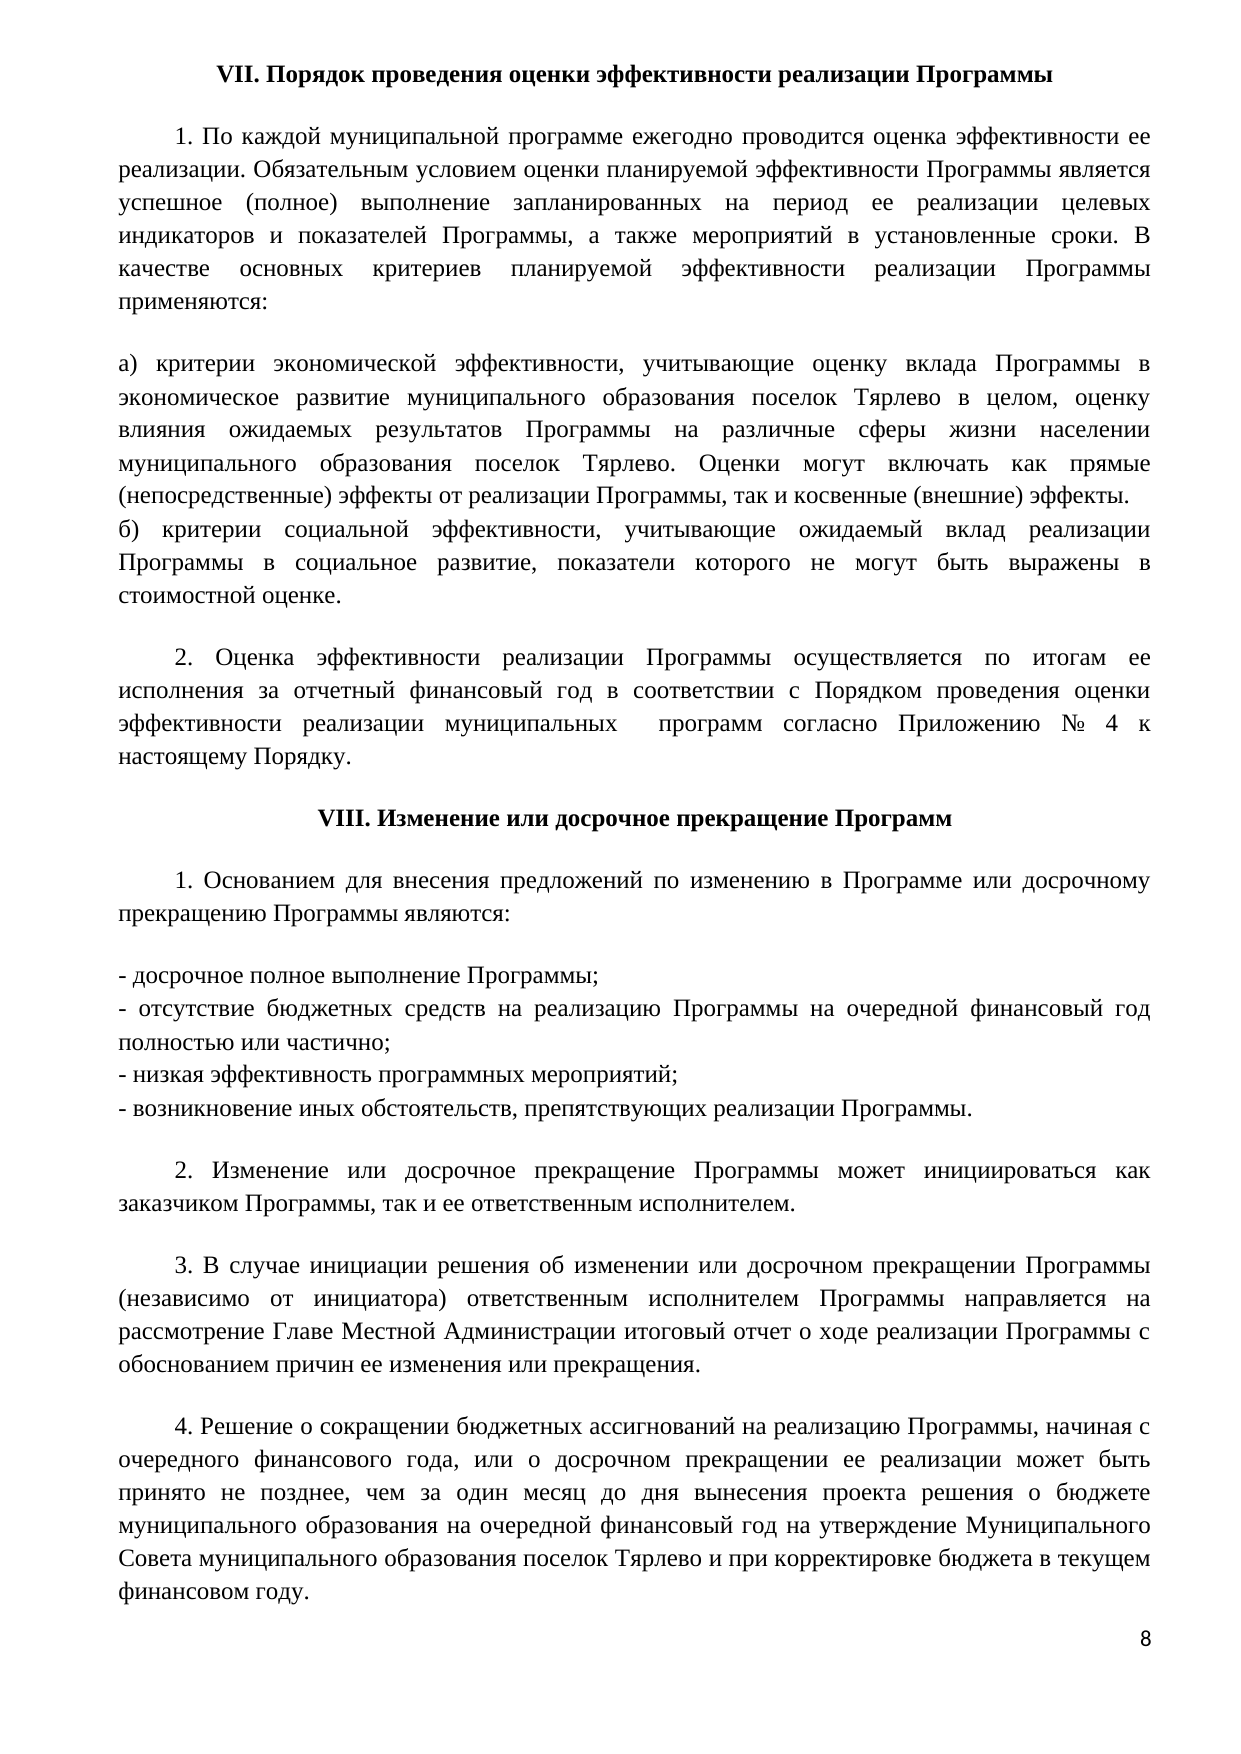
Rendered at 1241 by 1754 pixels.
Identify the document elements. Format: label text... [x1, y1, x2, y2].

text б) критерии социальной эффективности, учитывающие ожидаемый вклад реализации Программы в социальное развитие, показатели которого не могут быть выражены в стоимостной оценке. [118, 514, 1152, 608]
text 4. Решение о сокращении бюджетных ассигнований на реализацию Программы, начиная с очередного финансового года, или о досрочном прекращении ее реализации может быть принято не позднее, чем за один месяц до дня вынесения проекта решения о бюджете муниципального образования на очередной финансовый год на утверждение Муниципального Совета муниципального образования поселок Тярлево и при корректировке бюджета в текущем финансовом году. [118, 1411, 1152, 1605]
text - возникновение иных обстоятельств, препятствующих реализации Программы. [118, 1093, 1152, 1121]
text - досрочное полное выполнение Программы; [118, 961, 1152, 989]
text а) критерии экономической эффективности, учитывающие оценку вклада Программы в экономическое развитие муниципального образования поселок Тярлево в целом, оценку влияния ожидаемых результатов Программы на различные сферы жизни населении муниципального образования поселок Тярлево. Оценки могут включать как прямые (непосредственные) эффекты от реализации Программы, так и косвенные (внешние) эффекты. [118, 348, 1152, 509]
text 1. Основанием для внесения предложений по изменению в Программе или досрочному прекращению Программы являются: [118, 865, 1152, 927]
text VIII. Изменение или досрочное прекращение Программ [118, 803, 1152, 832]
text 2. Оценка эффективности реализации Программы осуществляется по итогам ее исполнения за отчетный финансовый год в соответствии с Порядком проведения оценки эффективности реализации муниципальных программ согласно Приложению № 4 к настоящему Порядку. [118, 642, 1152, 770]
text - низкая эффективность программных мероприятий; [118, 1059, 1152, 1088]
text 1. По каждой муниципальной программе ежегодно проводится оценка эффективности ее реализации. Обязательным условием оценки планируемой эффективности Программы является успешное (полное) выполнение запланированных на период ее реализации целевых индикаторов и показателей Программы, а также мероприятий в установленные сроки. В качестве основных критериев планируемой эффективности реализации Программы применяются: [118, 121, 1152, 315]
text 2. Изменение или досрочное прекращение Программы может инициироваться как заказчиком Программы, так и ее ответственным исполнителем. [118, 1155, 1152, 1217]
text VII. Порядок проведения оценки эффективности реализации Программы [118, 59, 1152, 88]
text - отсутствие бюджетных средств на реализацию Программы на очередной финансовый год полностью или частично; [118, 993, 1152, 1055]
text 3. В случае инициации решения об изменении или досрочном прекращении Программы (независимо от инициатора) ответственным исполнителем Программы направляется на рассмотрение Главе Местной Администрации итоговый отчет о ходе реализации Программы с обоснованием причин ее изменения или прекращения. [118, 1250, 1152, 1378]
